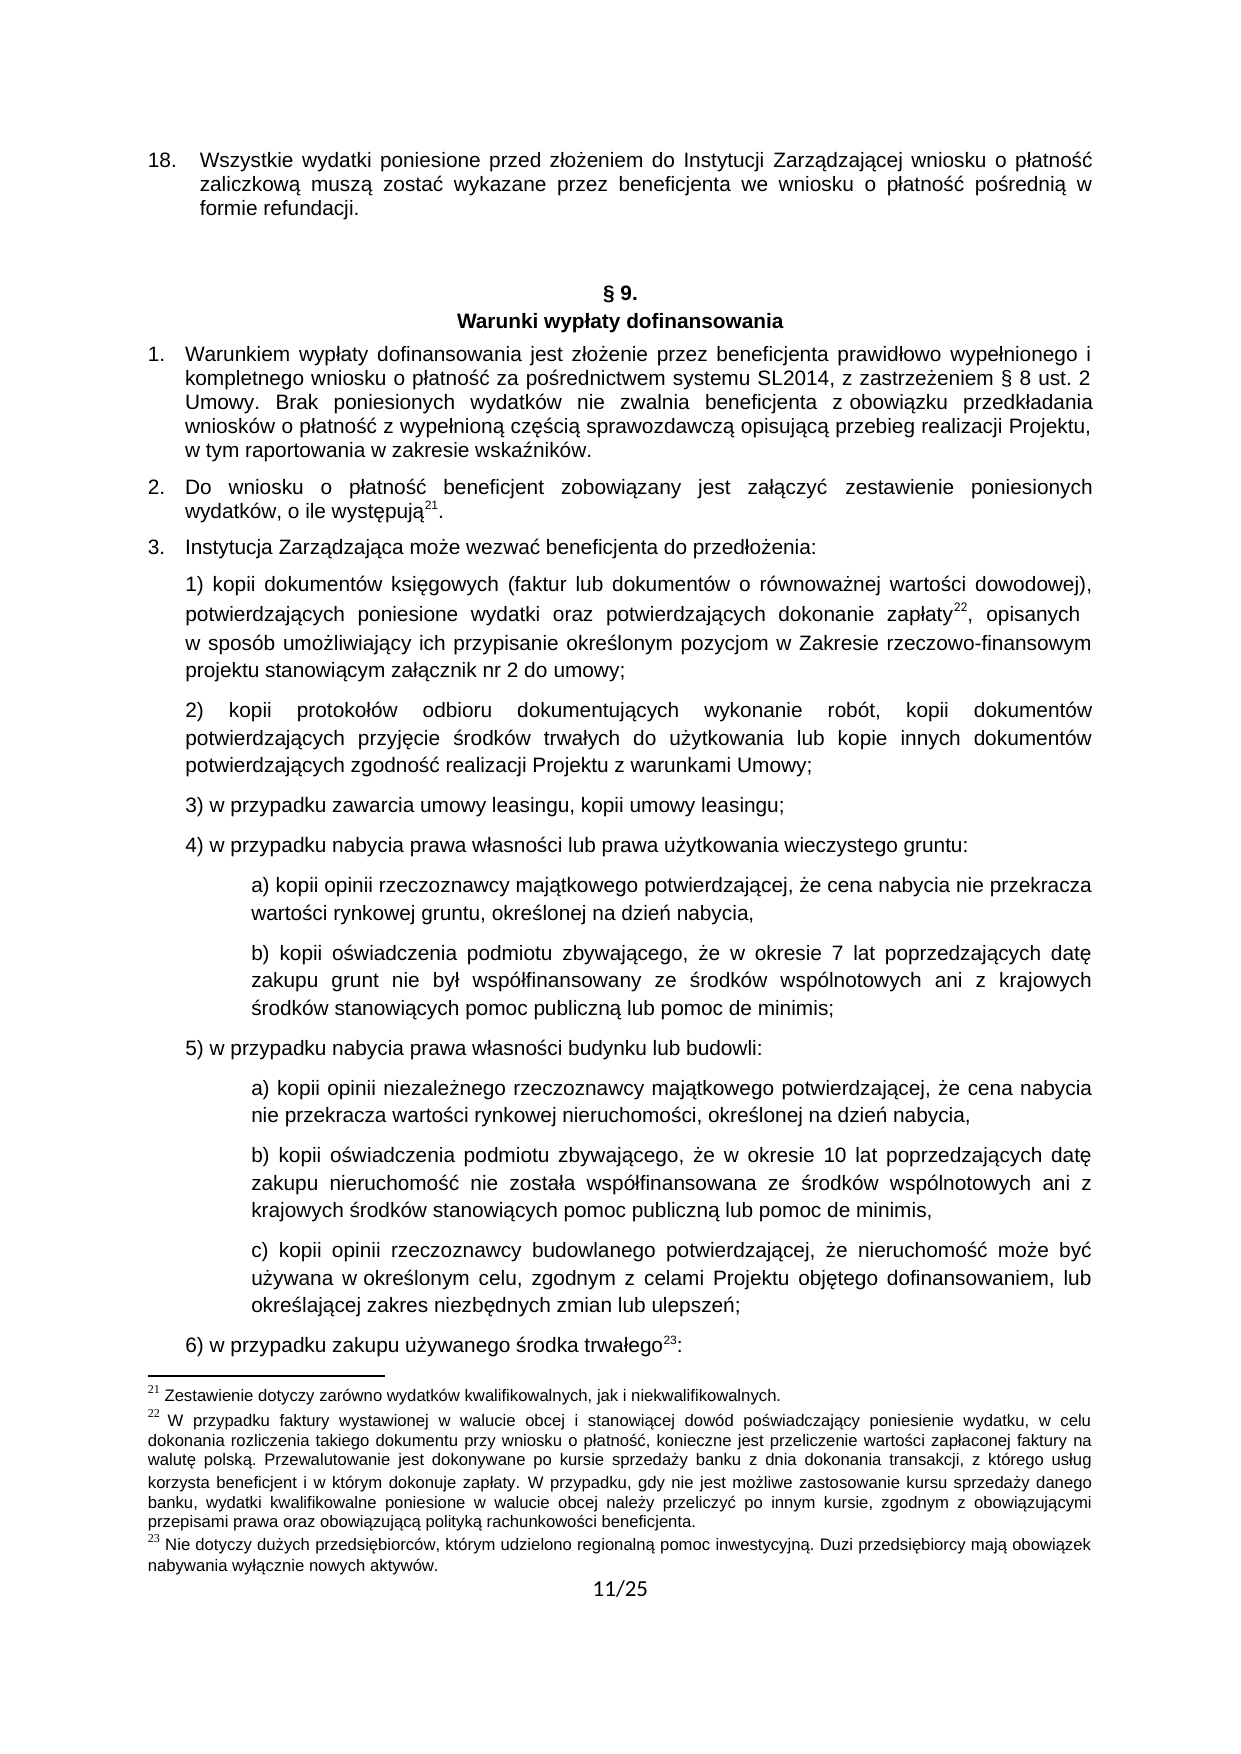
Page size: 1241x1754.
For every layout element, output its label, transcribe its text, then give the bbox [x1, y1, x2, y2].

text 3) w przypadku zawarcia umowy leasingu, kopii umowy leasingu; [185, 793, 1093, 817]
text a) kopii opinii niezależnego rzeczoznawcy majątkowego potwierdzającej, że cena nabycia nie przekracza wartości rynkowej nieruchomości, określonej na dzień nabycia, [251, 1075, 1093, 1127]
text a) kopii opinii rzeczoznawcy majątkowego potwierdzającej, że cena nabycia nie przekracza wartości rynkowej gruntu, określonej na dzień nabycia, [251, 873, 1093, 924]
text § 9. Warunki wypłaty dofinansowania [148, 281, 1093, 332]
text c) kopii opinii rzeczoznawcy budowlanego potwierdzającej, że nieruchomość może być używana w określonym celu, zgodnym z celami Projektu objętego dofinansowaniem, lub określającej zakres niezbędnych zmian lub ulepszeń; [251, 1238, 1093, 1317]
text 2) kopii protokołów odbioru dokumentujących wykonanie robót, kopii dokumentów potwierdzających przyjęcie środków trwałych do użytkowania lub kopie innych dokumentów potwierdzających zgodność realizacji Projektu z warunkami Umowy; [185, 698, 1093, 777]
text 6) w przypadku zakupu używanego środka trwałego: [185, 1333, 1093, 1357]
text 4) w przypadku nabycia prawa własności lub prawa użytkowania wieczystego gruntu: [185, 833, 1093, 857]
list Warunkiem wypłaty dofinansowania jest złożenie przez beneficjenta prawidłowo wypełnionego i kompletnego wniosku o płatność za pośrednictwem systemu SL2014, z zastrzeżeniem § 8 ust. 2 Umowy. Brak poniesionych wydatków nie zwalnia beneficjenta z obowiązku przedkładania wniosków o płatność z wypełnioną częścią sprawozdawczą opisującą przebieg realizacji Projektu, w tym raportowania w zakresie wskaźników. [148, 342, 1093, 462]
list Wszystkie wydatki poniesione przed złożeniem do Instytucji Zarządzającej wniosku o płatność zaliczkową muszą zostać wykazane przez beneficjenta we wniosku o płatność pośrednią w formie refundacji. [148, 148, 1093, 219]
list Do wniosku o płatność beneficjent zobowiązany jest załączyć zestawienie poniesionych wydatków, o ile występują. [148, 474, 1093, 522]
text 5) w przypadku nabycia prawa własności budynku lub budowli: [185, 1035, 1093, 1059]
text b) kopii oświadczenia podmiotu zbywającego, że w okresie 10 lat poprzedzających datę zakupu nieruchomość nie została współfinansowana ze środków wspólnotowych ani z krajowych środków stanowiących pomoc publiczną lub pomoc de minimis, [251, 1143, 1093, 1222]
text b) kopii oświadczenia podmiotu zbywającego, że w okresie 7 lat poprzedzających datę zakupu grunt nie był współfinansowany ze środków wspólnotowych ani z krajowych środków stanowiących pomoc publiczną lub pomoc de minimis; [251, 940, 1093, 1019]
list Instytucja Zarządzająca może wezwać beneficjenta do przedłożenia: [148, 535, 1093, 559]
text 1) kopii dokumentów księgowych (faktur lub dokumentów o równoważnej wartości dowodowej), potwierdzających poniesione wydatki oraz potwierdzających dokonanie zapłaty, opisanych w sposób umożliwiający ich przypisanie określonym pozycjom w Zakresie rzeczowo-finansowym projektu stanowiącym załącznik nr 2 do umowy; [185, 571, 1093, 682]
